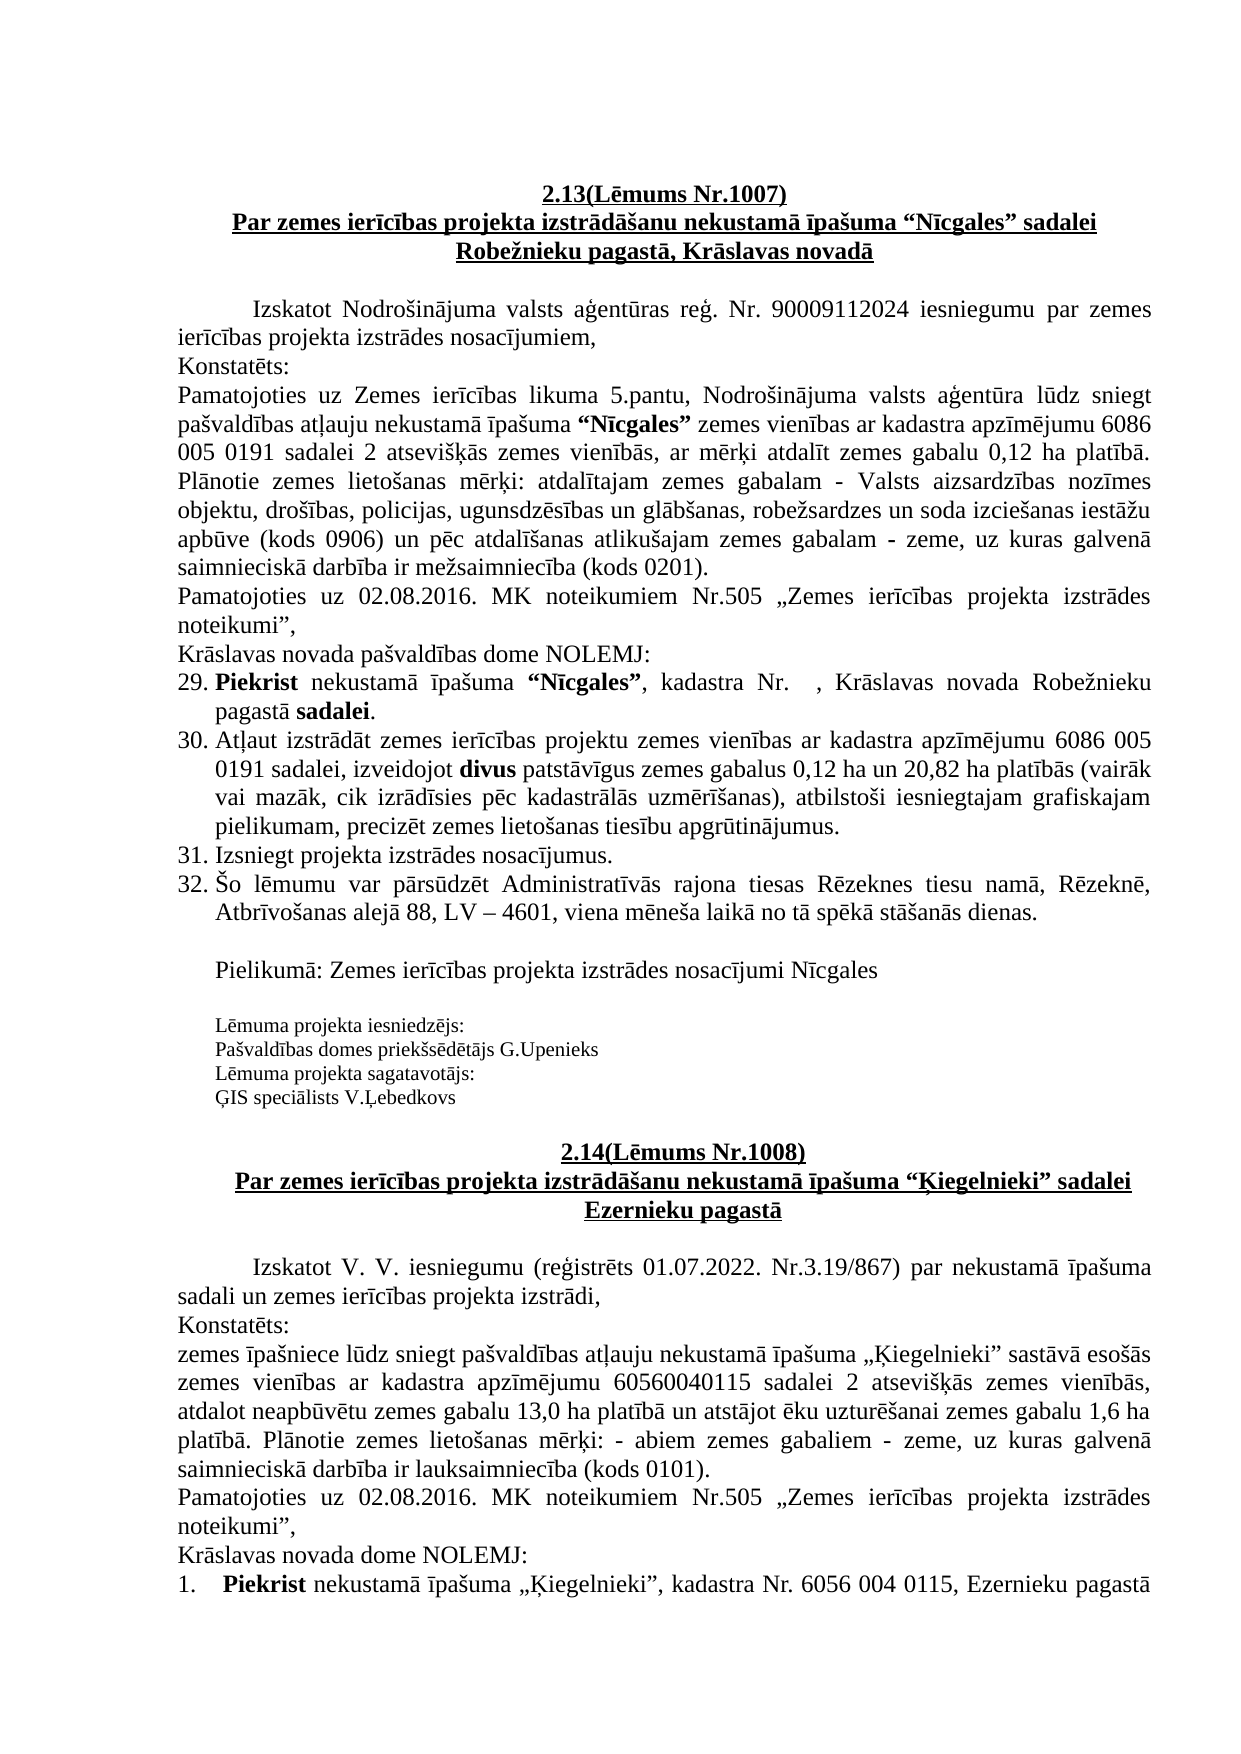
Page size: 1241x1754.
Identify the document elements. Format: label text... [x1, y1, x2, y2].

text Izskatot V. V. iesniegumu (reģistrēts 01.07.2022. Nr.3.19/867) par nekustamā īpašuma sadali un zemes ierīcības projekta izstrādi, [177, 1252, 1152, 1310]
text Pamatojoties uz Zemes ierīcības likuma 5.pantu, Nodrošinājuma valsts aģentūra lūdz sniegt pašvaldības atļauju nekustamā īpašuma “Nīcgales” zemes vienības ar kadastra apzīmējumu 6086 005 0191 sadalei 2 atsevišķās zemes vienībās, ar mērķi atdalīt zemes gabalu 0,12 ha platībā. Plānotie zemes lietošanas mērķi: atdalītajam zemes gabalam - Valsts aizsardzības nozīmes objektu, drošības, policijas, ugunsdzēsības un glābšanas, robežsardzes un soda izciešanas iestāžu apbūve (kods 0906) un pēc atdalīšanas atlikušajam zemes gabalam - zeme, uz kuras galvenā saimnieciskā darbība ir mežsaimniecība (kods 0201). [177, 380, 1152, 581]
list Izsniegt projekta izstrādes nosacījumus. [177, 840, 1152, 869]
text ĢIS speciālists V.Ļebedkovs [215, 1085, 1152, 1109]
text Krāslavas novada pašvaldības dome NOLEMJ: [177, 639, 1152, 667]
text zemes īpašniece lūdz sniegt pašvaldības atļauju nekustamā īpašuma „Ķiegelnieki” sastāvā esošās zemes vienības ar kadastra apzīmējumu 60560040115 sadalei 2 atsevišķās zemes vienībās, atdalot neapbūvētu zemes gabalu 13,0 ha platībā un atstājot ēku uzturēšanai zemes gabalu 1,6 ha platībā. Plānotie zemes lietošanas mērķi: - abiem zemes gabaliem - zeme, uz kuras galvenā saimnieciskā darbība ir lauksaimniecība (kods 0101). [177, 1339, 1152, 1482]
text Pamatojoties uz 02.08.2016. MK noteikumiem Nr.505 „Zemes ierīcības projekta izstrādes noteikumi”, [177, 1482, 1152, 1540]
subtitle Par zemes ierīcības projekta izstrādāšanu nekustamā īpašuma “Nīcgales” sadalei Robežnieku pagastā, Krāslavas novadā [177, 207, 1152, 265]
list Piekrist nekustamā īpašuma “Nīcgales”, kadastra Nr. , Krāslavas novada Robežnieku pagastā sadalei. [177, 667, 1152, 725]
text Lēmuma projekta sagatavotājs: [215, 1061, 1152, 1085]
text Izskatot Nodrošinājuma valsts aģentūras reģ. Nr. 90009112024 iesniegumu par zemes ierīcības projekta izstrādes nosacījumiem, [177, 294, 1152, 351]
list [177, 1569, 1152, 1597]
text Krāslavas novada dome NOLEMJ: [177, 1540, 1152, 1569]
subtitle 2.13(Lēmums Nr.1007) [177, 179, 1152, 207]
list Atļaut izstrādāt zemes ierīcības projektu zemes vienības ar kadastra apzīmējumu 6086 005 0191 sadalei, izveidojot divus patstāvīgus zemes gabalus 0,12 ha un 20,82 ha platībās (vairāk vai mazāk, cik izrādīsies pēc kadastrālās uzmērīšanas), atbilstoši iesniegtajam grafiskajam pielikumam, precizēt zemes lietošanas tiesību apgrūtinājumus. [177, 725, 1152, 840]
text Pielikumā: Zemes ierīcības projekta izstrādes nosacījumi Nīcgales [177, 955, 1152, 984]
list Šo lēmumu var pārsūdzēt Administratīvās rajona tiesas Rēzeknes tiesu namā, Rēzeknē, Atbrīvošanas alejā 88, LV – 4601, viena mēneša laikā no tā spēkā stāšanās dienas. [177, 869, 1152, 926]
text Pamatojoties uz 02.08.2016. MK noteikumiem Nr.505 „Zemes ierīcības projekta izstrādes noteikumi”, [177, 581, 1152, 639]
text Pašvaldības domes priekšsēdētājs G.Upenieks [215, 1037, 1152, 1061]
text Lēmuma projekta iesniedzējs: [215, 1012, 1152, 1037]
text 2.14(Lēmums Nr.1008) [215, 1137, 1152, 1166]
text Par zemes ierīcības projekta izstrādāšanu nekustamā īpašuma “Ķiegelnieki” sadalei Ezernieku pagastā [215, 1166, 1152, 1224]
text Konstatēts: [177, 1310, 1152, 1339]
text Konstatēts: [177, 351, 1152, 380]
